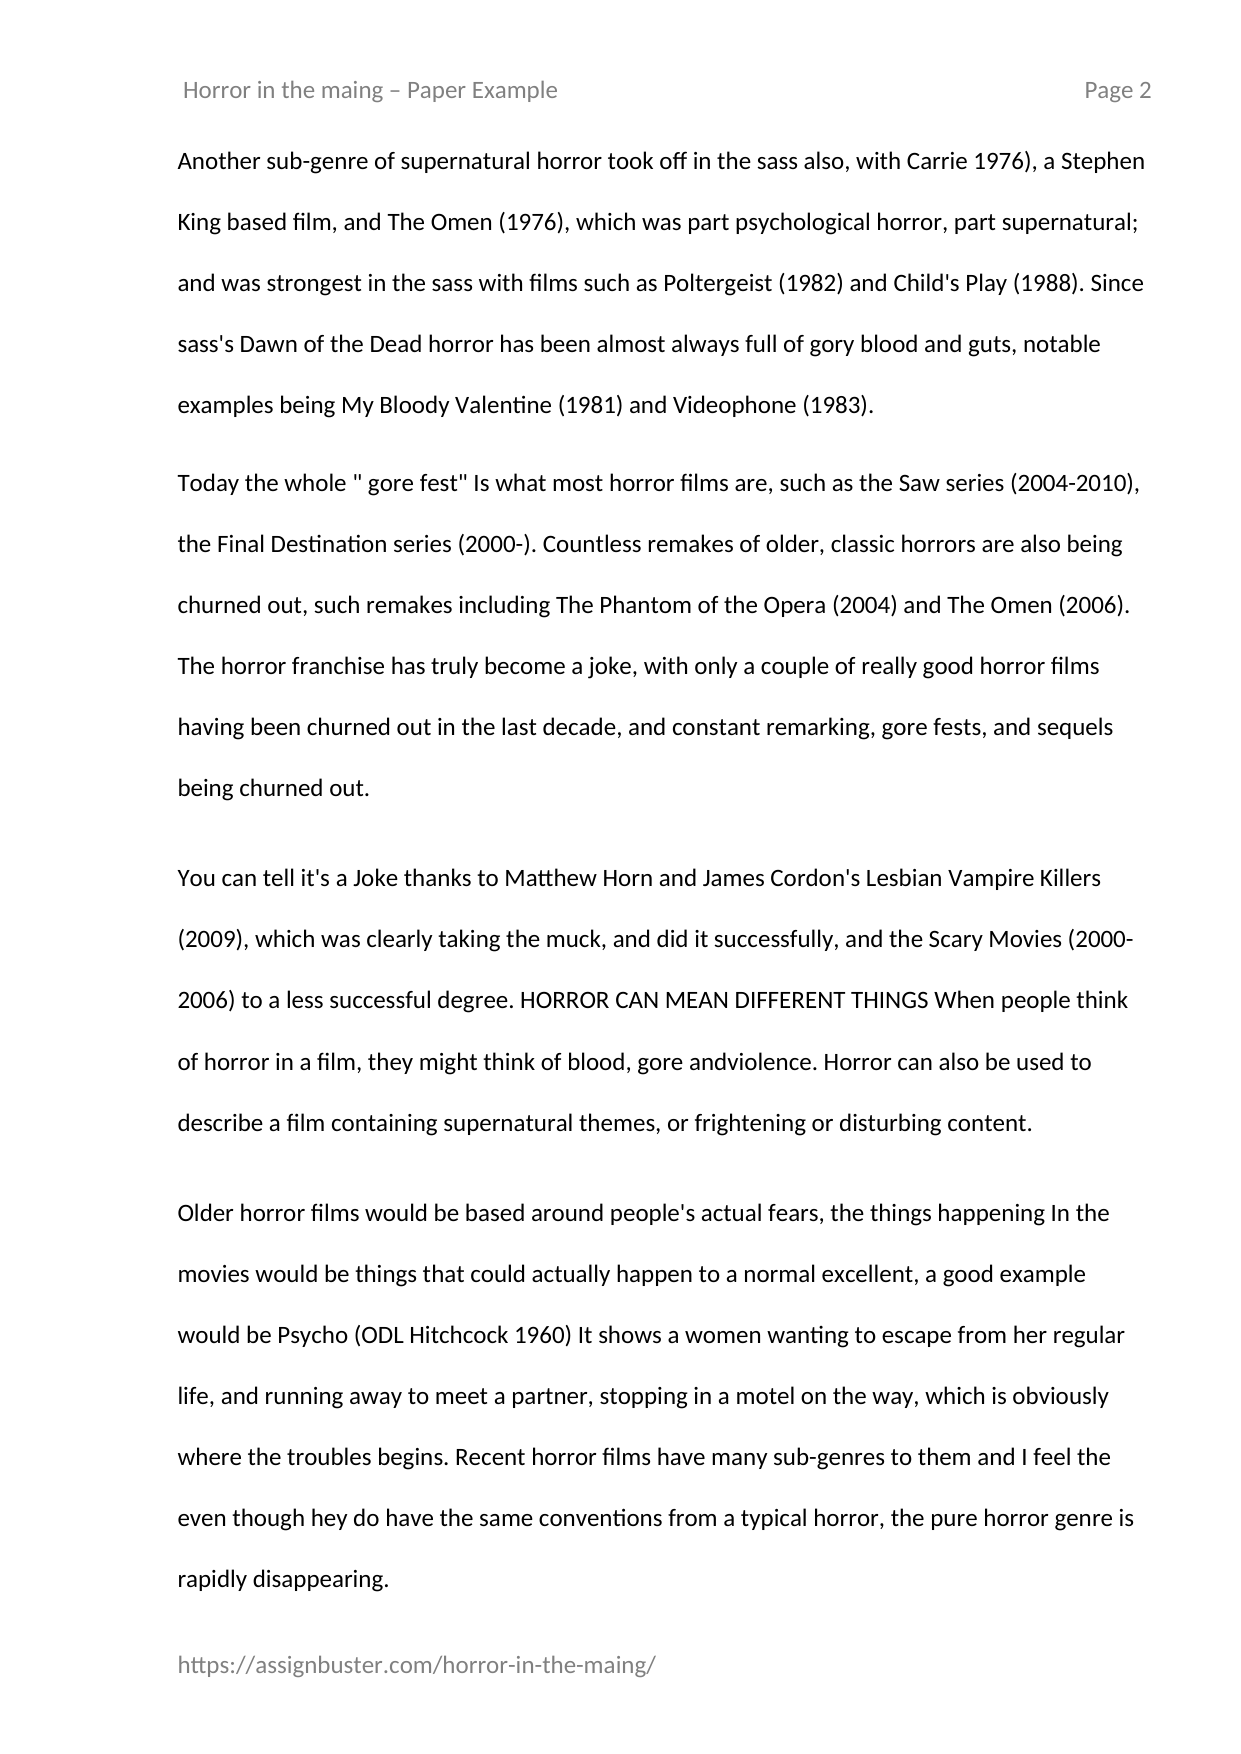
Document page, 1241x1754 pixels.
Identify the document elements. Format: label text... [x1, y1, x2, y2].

text Older horror films would be based around people's actual fears, the things happening In the movies would be things that could actually happen to a normal excellent, a good example would be Psycho (ODL Hitchcock 1960) It shows a women wanting to escape from her regular life, and running away to meet a partner, stopping in a motel on the way, which is obviously where the troubles begins. Recent horror films have many sub-genres to them and I feel the even though hey do have the same conventions from a typical horror, the pure horror genre is rapidly disappearing. [177, 1197, 1152, 1594]
text Another sub-genre of supernatural horror took off in the sass also, with Carrie 1976), a Stephen King based film, and The Omen (1976), which was part psychological horror, part supernatural; and was strongest in the sass with films such as Poltergeist (1982) and Child's Play (1988). Since sass's Dawn of the Dead horror has been almost always full of gory blood and guts, notable examples being My Bloody Valentine (1981) and Videophone (1983). [177, 145, 1152, 420]
text You can tell it's a Joke thanks to Matthew Horn and James Cordon's Lesbian Vampire Killers (2009), which was clearly taking the muck, and did it successfully, and the Scary Movies (2000-2006) to a less successful degree. HORROR CAN MEAN DIFFERENT THINGS When people think of horror in a film, they might think of blood, gore andviolence. Horror can also be used to describe a film containing supernatural themes, or frightening or disturbing content. [177, 863, 1152, 1137]
text Today the whole " gore fest" Is what most horror films are, such as the Saw series (2004-2010), the Final Destination series (2000-). Countless remakes of older, classic horrors are also being churned out, such remakes including The Phantom of the Opera (2004) and The Omen (2006). The horror franchise has truly become a joke, with only a couple of really good horror films having been churned out in the last decade, and constant remarking, gore fests, and sequels being churned out. [177, 467, 1152, 803]
